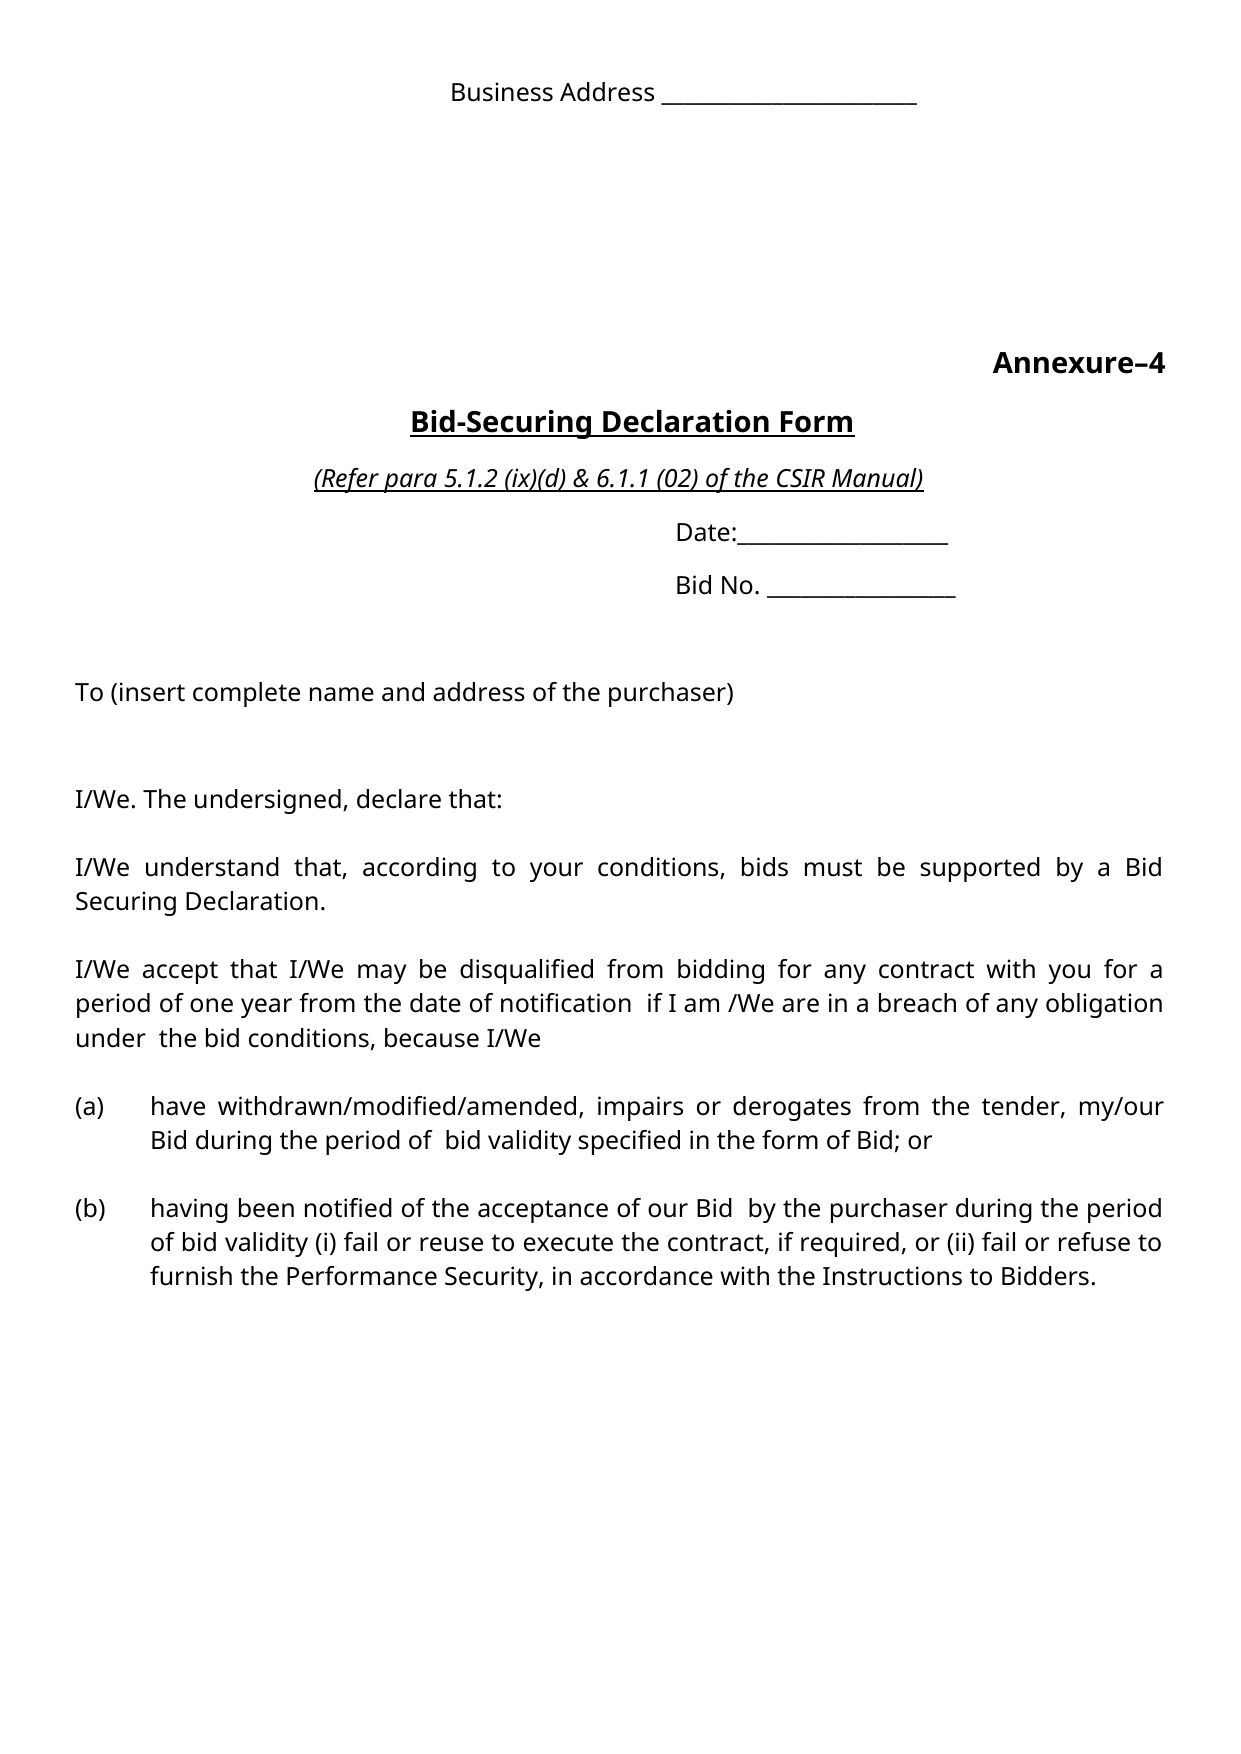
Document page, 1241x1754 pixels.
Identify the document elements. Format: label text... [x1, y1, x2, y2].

text Bid-Securing Declaration Form [75, 402, 1189, 441]
list have withdrawn/modified/amended, impairs or derogates from the tender, my/our Bid during the period of bid validity specified in the form of Bid; or [75, 1088, 1165, 1156]
text (Refer para 5.1.2 (ix)(d) & 6.1.1 (02) of the CSIR Manual) [75, 461, 1165, 495]
text Annexure–4 [75, 342, 1165, 382]
text Business Address _______________________ [75, 75, 1165, 109]
text To (insert complete name and address of the purchaser) [75, 675, 1165, 709]
text Bid No. _________________ [600, 568, 1165, 602]
text I/We understand that, according to your conditions, bids must be supported by a Bid Securing Declaration. [75, 850, 1165, 918]
text I/We accept that I/We may be disqualified from bidding for any contract with you for a period of one year from the date of notification if I am /We are in a breach of any obligation under the bid conditions, because I/We [75, 952, 1165, 1054]
list having been notified of the acceptance of our Bid by the purchaser during the period of bid validity (i) fail or reuse to execute the contract, if required, or (ii) fail or refuse to furnish the Performance Security, in accordance with the Instructions to Bidders. [75, 1191, 1165, 1293]
text Date:___________________ [675, 514, 1165, 549]
text I/We. The undersigned, declare that: [75, 782, 1165, 816]
